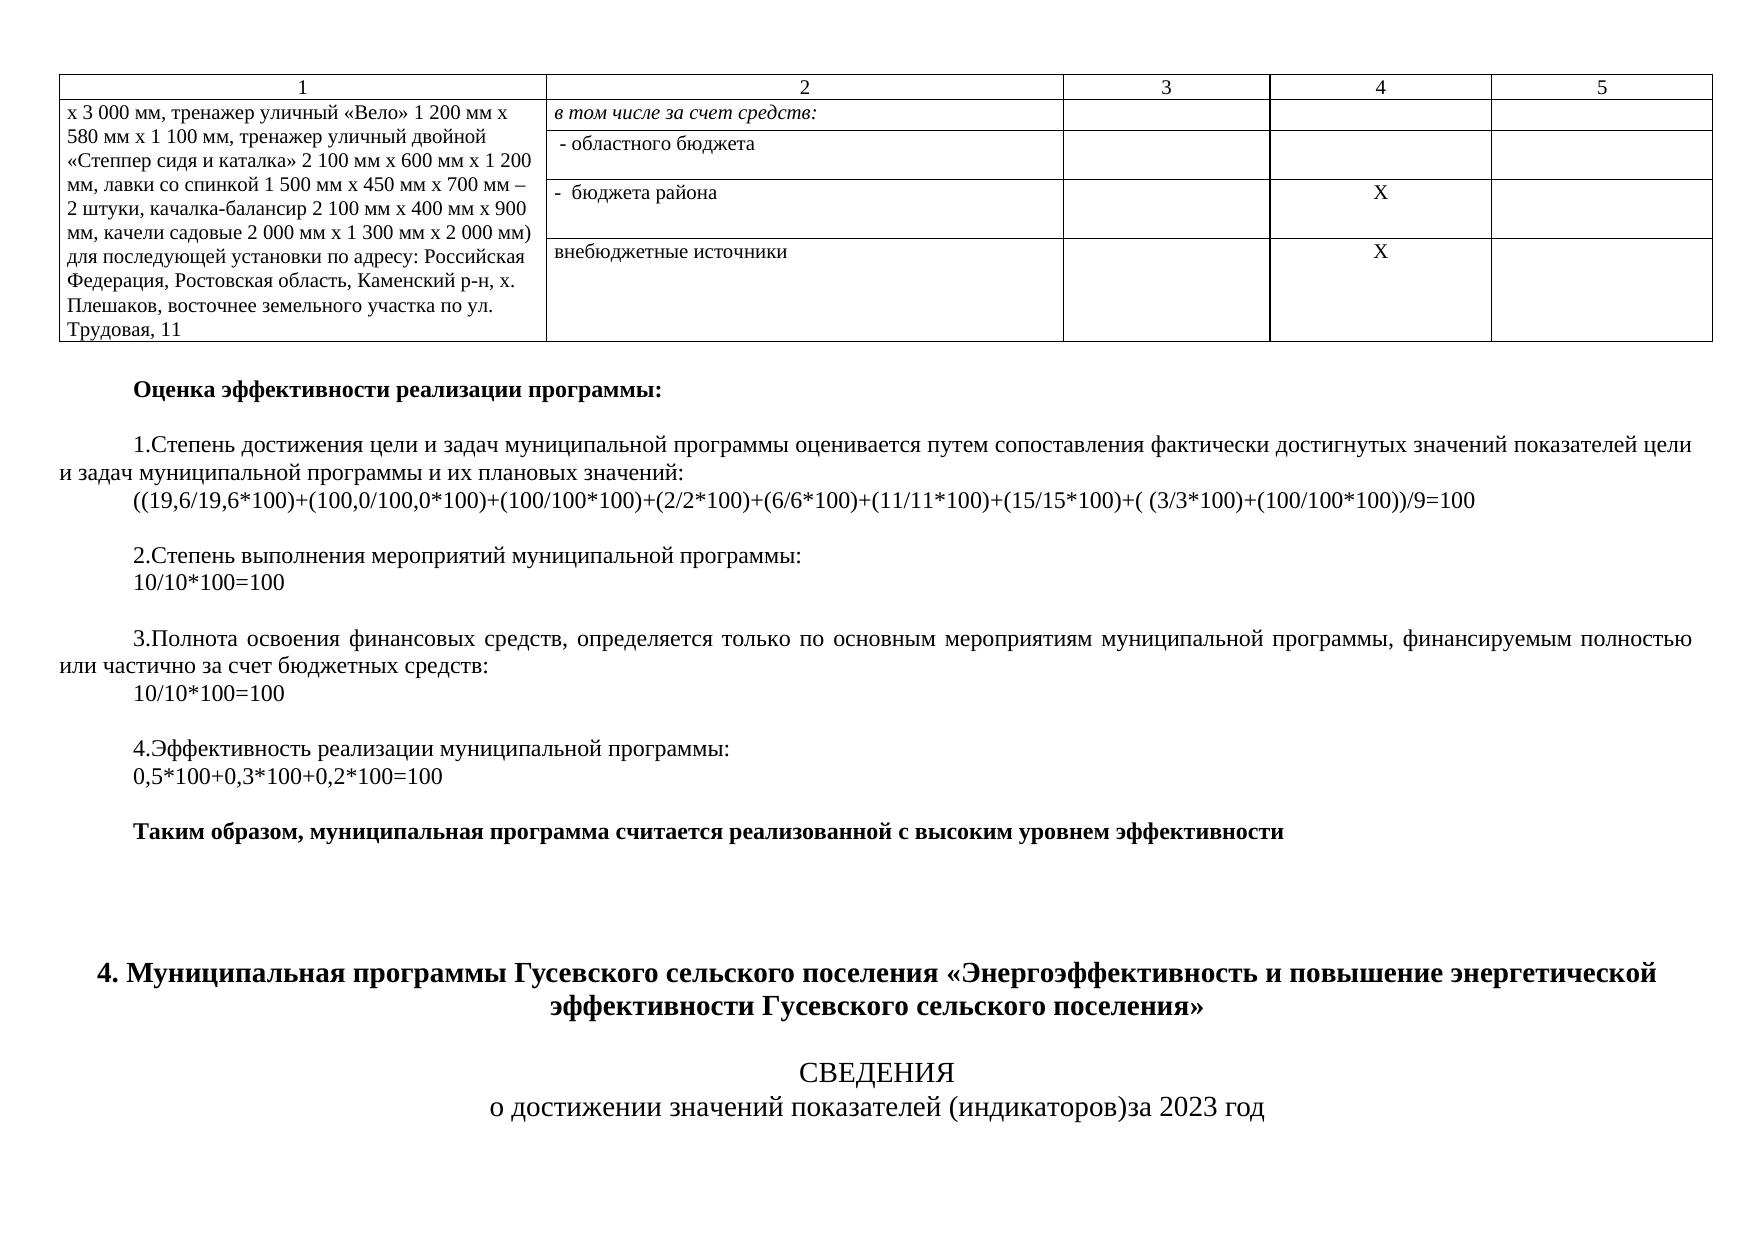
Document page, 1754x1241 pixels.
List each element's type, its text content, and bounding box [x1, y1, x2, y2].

table_cell Х [1271, 239, 1491, 341]
table_cell [1492, 100, 1712, 130]
table_cell внебюджетные источники [547, 239, 1063, 341]
table_cell [1064, 131, 1269, 179]
text 0,5*100+0,3*100+0,2*100=100 [59, 762, 1695, 789]
text СВЕДЕНИЯ [59, 1056, 1695, 1089]
table_cell [1064, 180, 1269, 238]
table_cell [1492, 239, 1712, 341]
table_header 2 [547, 75, 1063, 99]
table_cell - бюджета района [547, 180, 1063, 238]
text Таким образом, муниципальная программа считается реализованной с высоким уровнем эффективности [59, 817, 1695, 844]
table_cell в том числе за счет средств: [547, 100, 1063, 130]
table_header 4 [1271, 75, 1491, 99]
table_cell Х [1271, 180, 1491, 238]
text ((19,6/19,6*100)+(100,0/100,0*100)+(100/100*100)+(2/2*100)+(6/6*100)+(11/11*100)+(15/15*100)+( (3/3*100)+(100/100*100))/9=100 [59, 486, 1695, 513]
table_cell [1492, 180, 1712, 238]
table_cell [1064, 239, 1269, 341]
table_header 5 [1492, 75, 1712, 99]
text 4.Эффективность реализации муниципальной программы: [59, 734, 1695, 762]
table_cell - областного бюджета [547, 131, 1063, 179]
text 1.Степень достижения цели и задач муниципальной программы оценивается путем сопоставления фактически достигнутых значений показателей цели и задач муниципальной программы и их плановых значений: [59, 430, 1695, 486]
text 4. Муниципальная программы Гусевского сельского поселения «Энергоэффективность и повышение энергетической эффективности Гусевского сельского поселения» [59, 955, 1695, 1022]
table_header 1 [60, 75, 546, 99]
text 2.Степень выполнения мероприятий муниципальной программы: [59, 541, 1695, 568]
table_cell [1271, 100, 1491, 130]
text 3.Полнота освоения финансовых средств, определяется только по основным мероприятиям муниципальной программы, финансируемым полностью или частично за счет бюджетных средств: [59, 624, 1695, 679]
text Оценка эффективности реализации программы: [59, 375, 1695, 403]
text о достижении значений показателей (индикаторов)за 2023 год [59, 1089, 1695, 1123]
text 10/10*100=100 [59, 679, 1695, 706]
table_cell [1064, 100, 1269, 130]
table_cell [1271, 131, 1491, 179]
table_cell [1492, 131, 1712, 179]
table_header 3 [1064, 75, 1269, 99]
text 10/10*100=100 [59, 568, 1695, 596]
